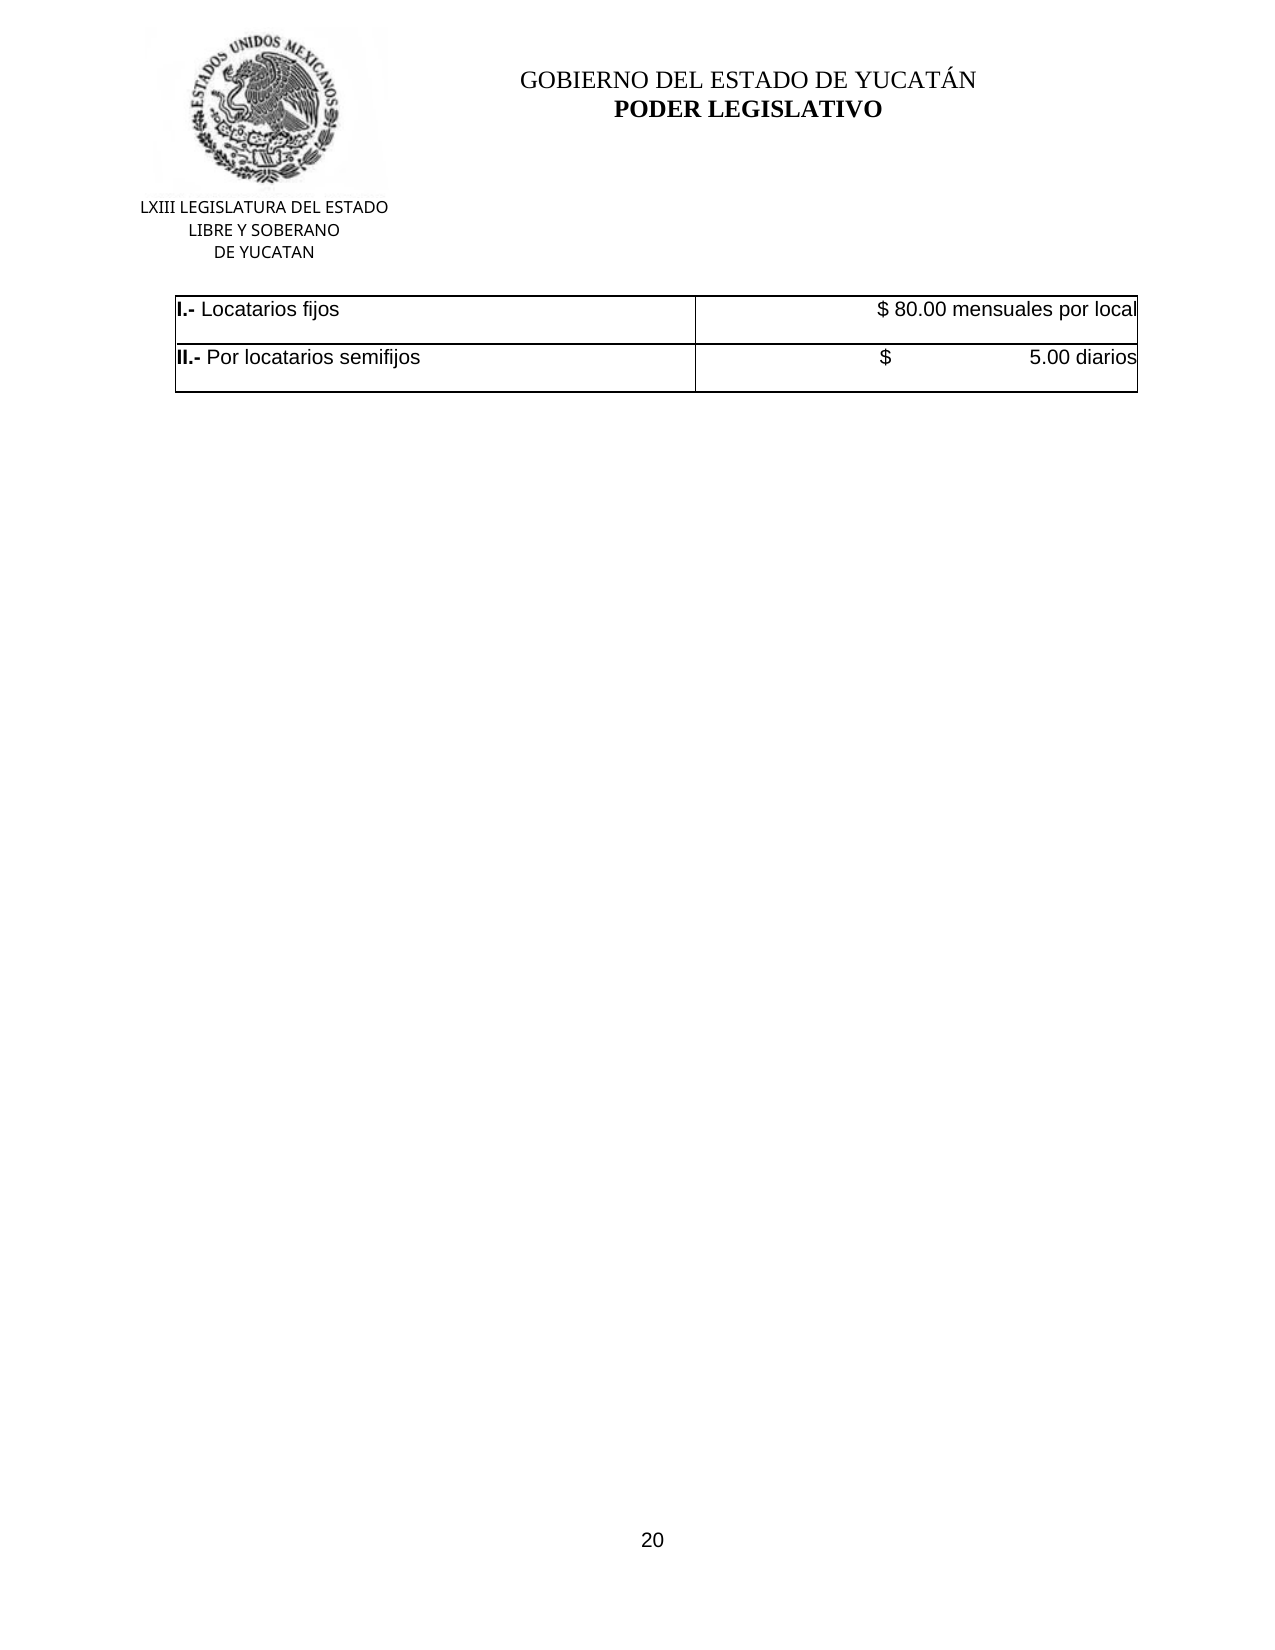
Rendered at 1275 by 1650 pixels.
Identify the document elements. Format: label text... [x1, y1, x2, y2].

table_header $ 80.00 mensuales por local [696, 297, 1137, 343]
picture [144, 27, 389, 198]
table_cell $ 5.00 diarios [696, 345, 1137, 391]
table_header I.- Locatarios fijos [176, 297, 695, 343]
table_cell II.- Por locatarios semifijos [176, 344, 695, 391]
